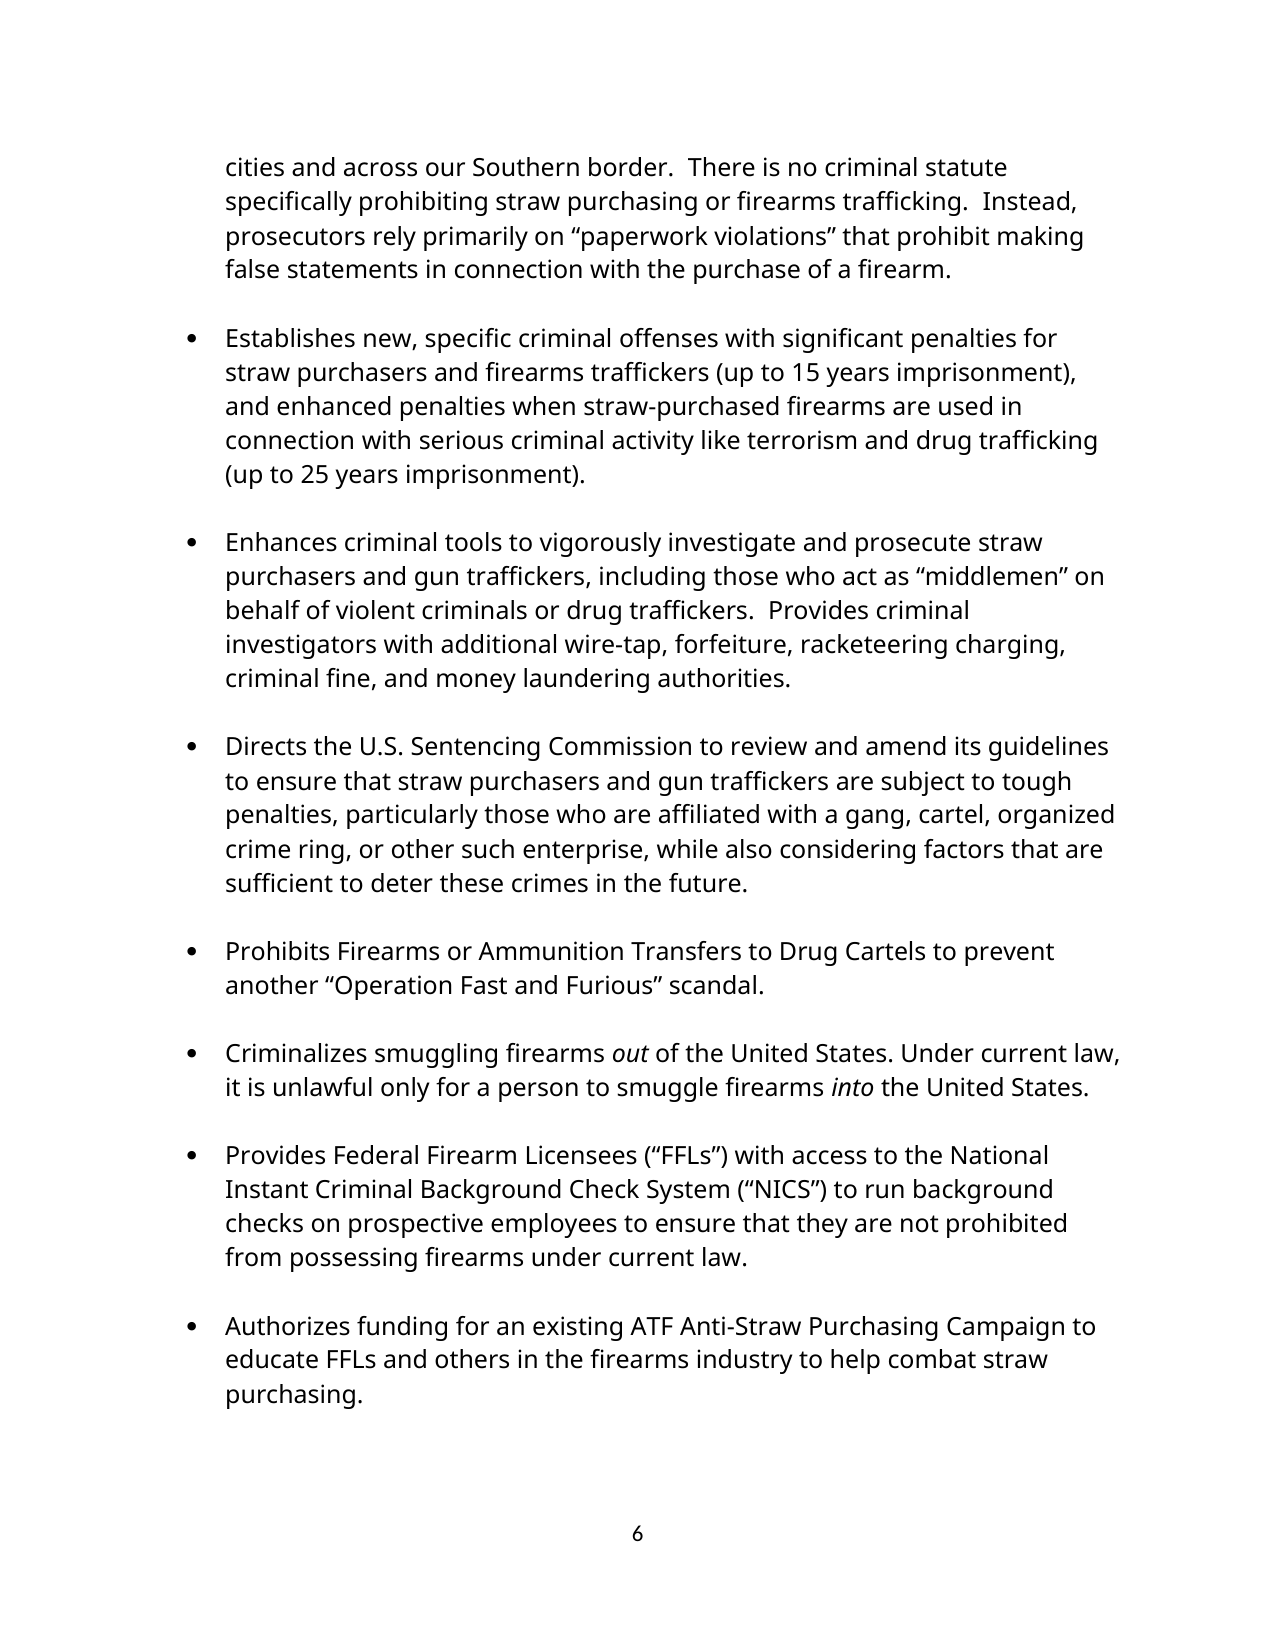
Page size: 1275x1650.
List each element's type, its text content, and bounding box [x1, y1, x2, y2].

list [187, 150, 1125, 286]
list Establishes new, specific criminal offenses with significant penalties for straw purchasers and firearms traffickers (up to 15 years imprisonment), and enhanced penalties when straw-purchased firearms are used in connection with serious criminal activity like terrorism and drug trafficking (up to 25 years imprisonment). [187, 320, 1125, 491]
list Directs the U.S. Sentencing Commission to review and amend its guidelines to ensure that straw purchasers and gun traffickers are subject to tough penalties, particularly those who are affiliated with a gang, cartel, organized crime ring, or other such enterprise, while also considering factors that are sufficient to deter these crimes in the future. [187, 729, 1125, 899]
list Authorizes funding for an existing ATF Anti-Straw Purchasing Campaign to educate FFLs and others in the firearms industry to help combat straw purchasing. [187, 1308, 1125, 1410]
list Prohibits Firearms or Ammunition Transfers to Drug Cartels to prevent another “Operation Fast and Furious” scandal. [187, 933, 1125, 1002]
list Criminalizes smuggling firearms out of the United States. Under current law, it is unlawful only for a person to smuggle firearms into the United States. [187, 1036, 1125, 1104]
list Enhances criminal tools to vigorously investigate and prosecute straw purchasers and gun traffickers, including those who act as “middlemen” on behalf of violent criminals or drug traffickers. Provides criminal investigators with additional wire-tap, forfeiture, racketeering charging, criminal fine, and money laundering authorities. [187, 525, 1125, 695]
list Provides Federal Firearm Licensees (“FFLs”) with access to the National Instant Criminal Background Check System (“NICS”) to run background checks on prospective employees to ensure that they are not prohibited from possessing firearms under current law. [187, 1138, 1125, 1274]
